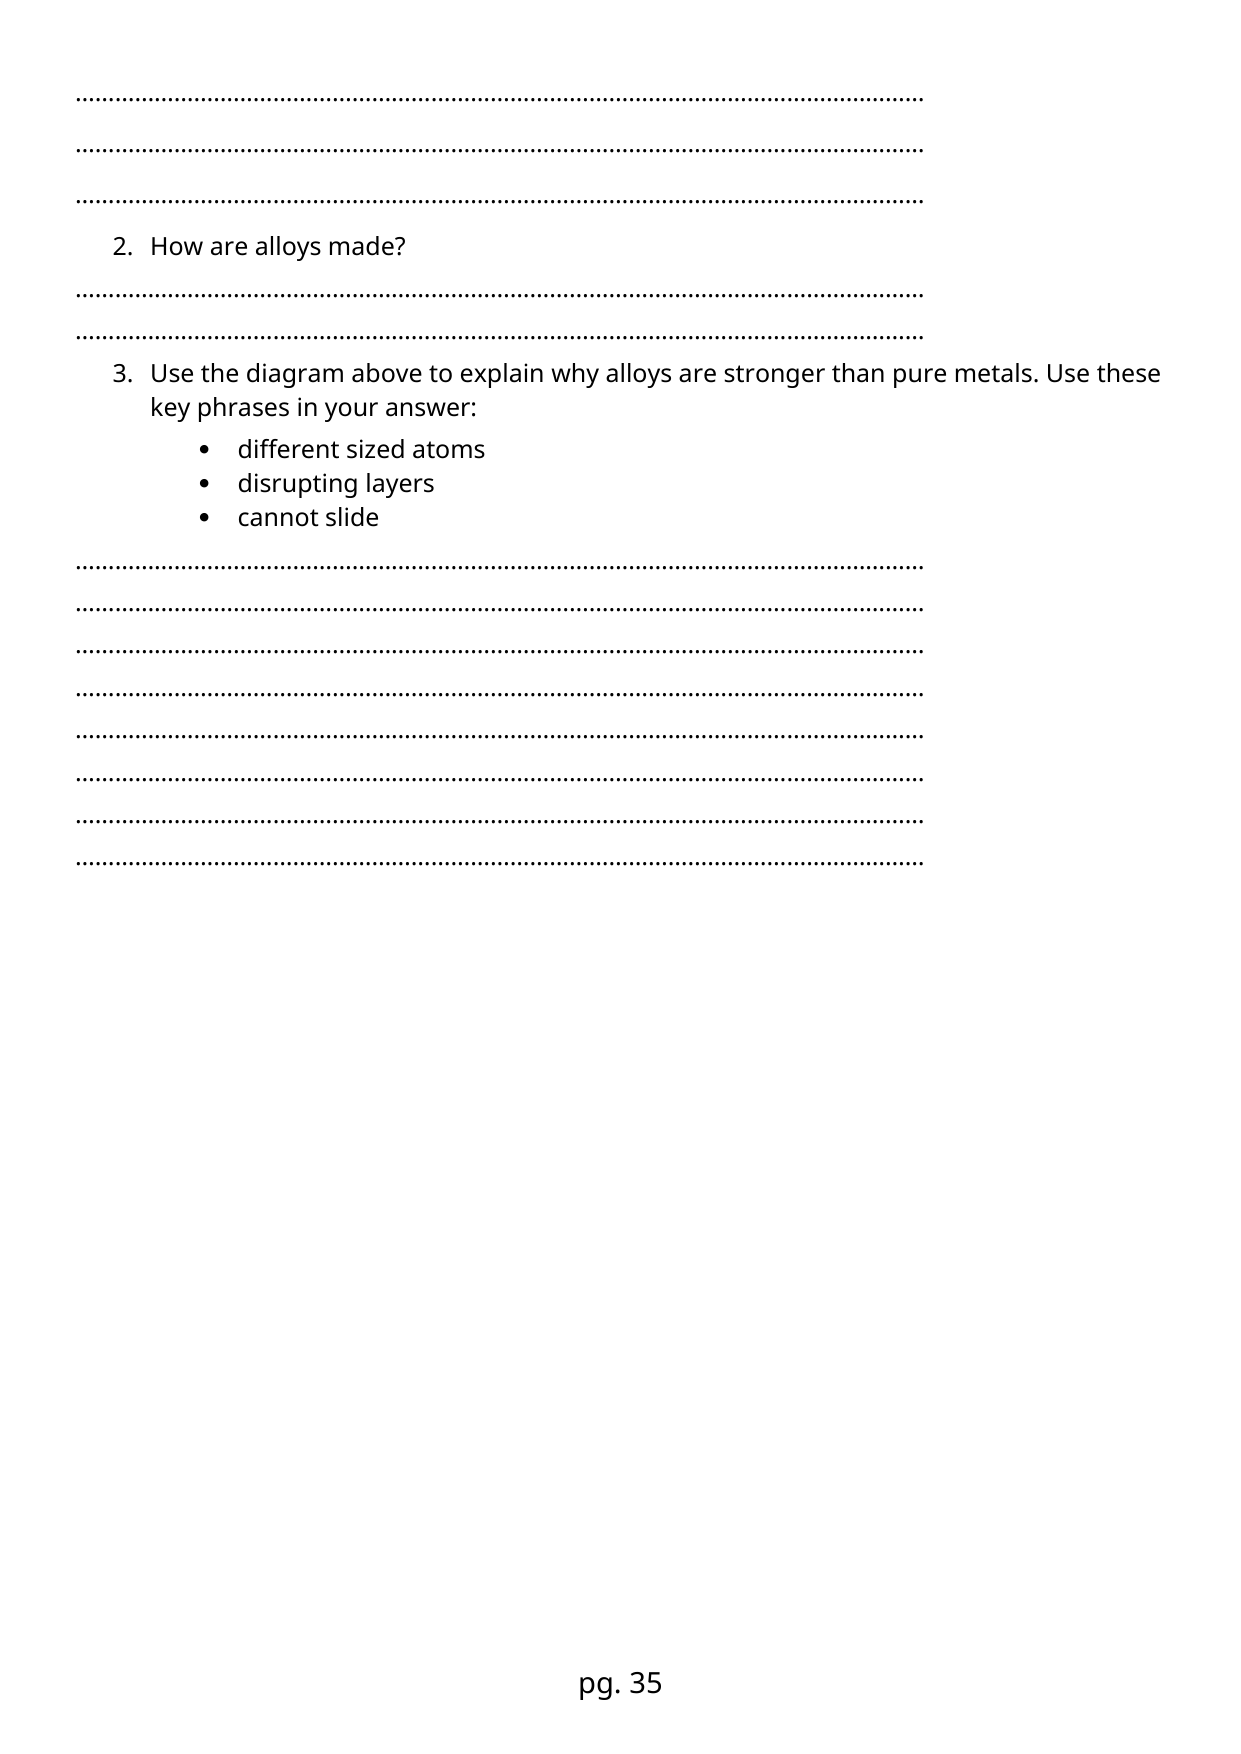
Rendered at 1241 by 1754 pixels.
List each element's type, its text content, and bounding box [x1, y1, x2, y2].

text ………………………………………………………………………………………………………………… [75, 669, 1165, 703]
text ………………………………………………………………………………………………………………… [75, 271, 1165, 304]
text ………………………………………………………………………………………………………………… [75, 542, 1165, 576]
text ………………………………………………………………………………………………………………… [75, 313, 1165, 347]
text ………………………………………………………………………………………………………………… [75, 627, 1165, 661]
list Use the diagram above to explain why alloys are stronger than pure metals. Use these key phrases in your answer: [112, 355, 1165, 423]
list different sized atoms [200, 432, 1165, 466]
list cannot slide [200, 500, 1165, 534]
text ………………………………………………………………………………………………………………… [75, 839, 1165, 873]
text ………………………………………………………………………………………………………………… [75, 754, 1165, 788]
text ………………………………………………………………………………………………………………… [75, 712, 1165, 746]
text ………………………………………………………………………………………………………………… [75, 126, 1165, 160]
text ………………………………………………………………………………………………………………… [75, 797, 1165, 831]
list How are alloys made? [112, 228, 1165, 262]
text ………………………………………………………………………………………………………………… [75, 177, 1165, 211]
list disrupting layers [200, 466, 1165, 500]
text ………………………………………………………………………………………………………………… [75, 75, 1165, 109]
text ………………………………………………………………………………………………………………… [75, 585, 1165, 619]
